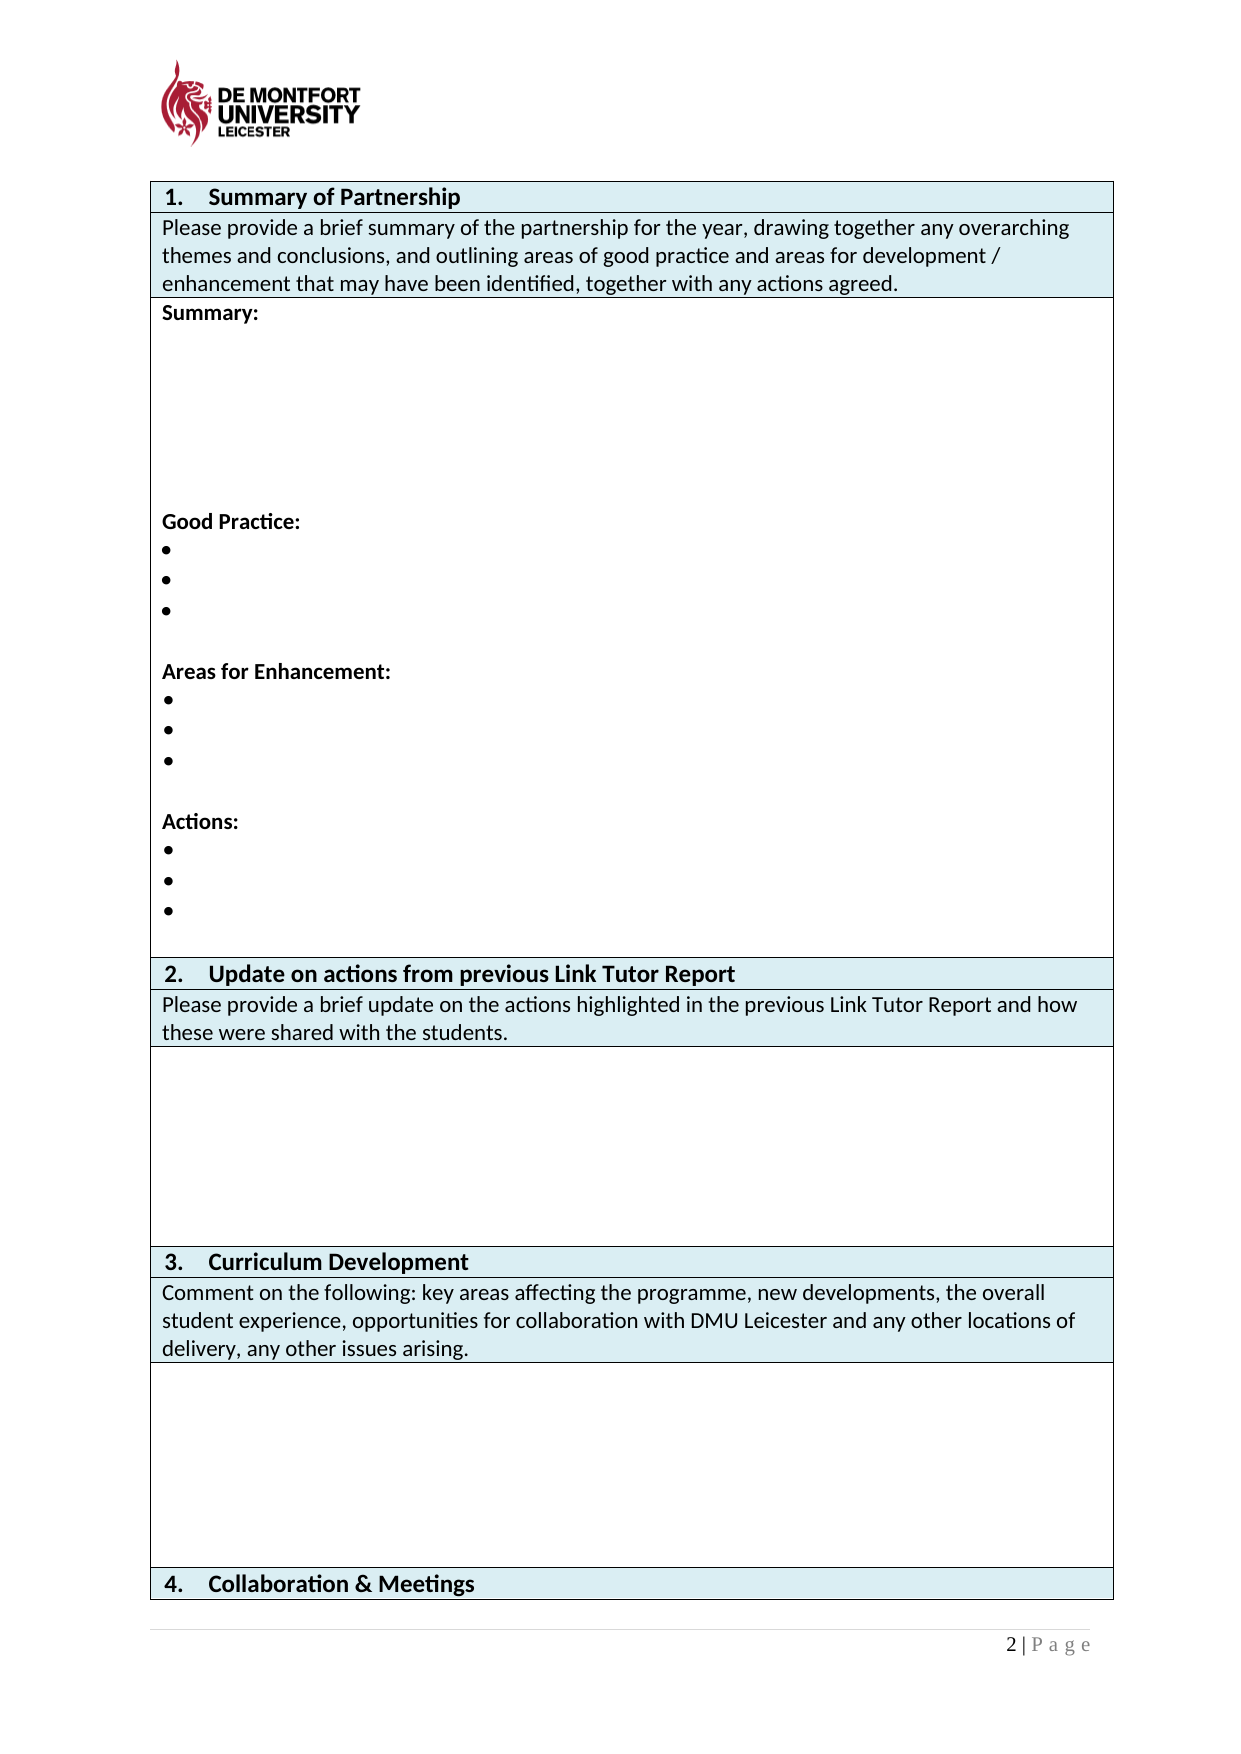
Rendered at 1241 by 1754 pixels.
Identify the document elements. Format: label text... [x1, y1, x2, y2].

table_cell Collaboration & Meetings [151, 1568, 1113, 1598]
table_header Summary of Partnership [151, 182, 1113, 212]
table_cell Please provide a brief summary of the partnership for the year, drawing together any overarching themes and conclusions, and outlining areas of good practice and areas for development / enhancement that may have been identified, together with any actions agreed. [151, 213, 1113, 297]
table_cell Curriculum Development [151, 1247, 1113, 1277]
table_cell Update on actions from previous Link Tutor Report [151, 958, 1113, 989]
table_cell Summary: Good Practice: Areas for Enhancement: Actions: [151, 298, 1113, 957]
table_cell Comment on the following: key areas affecting the programme, new developments, the overall student experience, opportunities for collaboration with DMU Leicester and any other locations of delivery, any other issues arising. [151, 1278, 1113, 1362]
table_cell [151, 1047, 1113, 1246]
table_cell [151, 1363, 1113, 1567]
table_cell Please provide a brief update on the actions highlighted in the previous Link Tutor Report and how these were shared with the students. [151, 990, 1113, 1046]
picture [150, 44, 396, 151]
